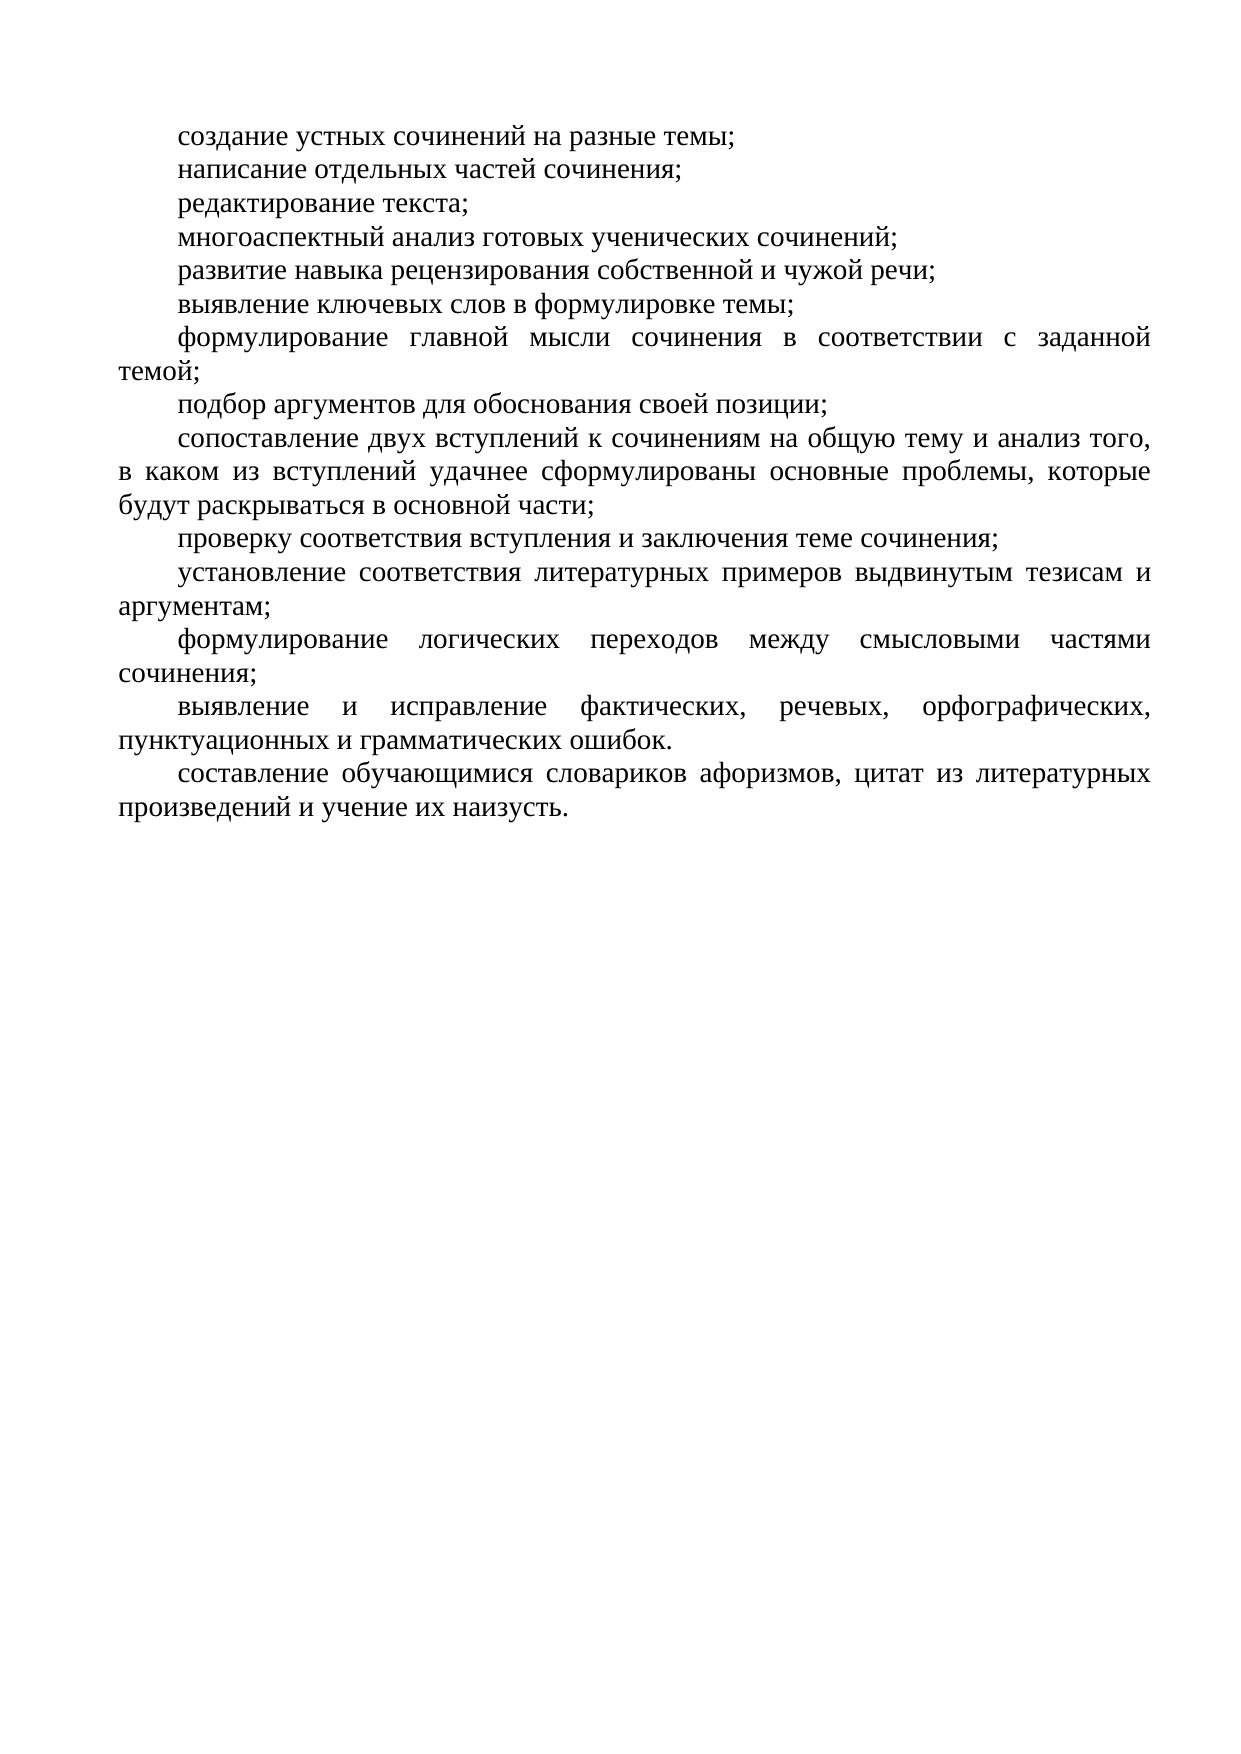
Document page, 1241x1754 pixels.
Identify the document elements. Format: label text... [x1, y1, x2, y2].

text формулирование логических переходов между смысловыми частями сочинения; [118, 621, 1152, 688]
text развитие навыка рецензирования собственной и чужой речи; [118, 252, 1152, 286]
text сопоставление двух вступлений к сочинениям на общую тему и анализ того, в каком из вступлений удачнее сформулированы основные проблемы, которые будут раскрываться в основной части; [118, 420, 1152, 521]
text проверку соответствия вступления и заключения теме сочинения; [118, 521, 1152, 554]
text выявление ключевых слов в формулировке темы; [118, 286, 1152, 319]
text составление обучающимися словариков афоризмов, цитат из литературных произведений и учение их наизусть. [118, 755, 1152, 822]
text редактирование текста; [118, 185, 1152, 219]
text выявление и исправление фактических, речевых, орфографических, пунктуационных и грамматических ошибок. [118, 688, 1152, 755]
text создание устных сочинений на разные темы; [118, 118, 1152, 152]
text написание отдельных частей сочинения; [118, 152, 1152, 185]
text многоаспектный анализ готовых ученических сочинений; [118, 219, 1152, 252]
text установление соответствия литературных примеров выдвинутым тезисам и аргументам; [118, 554, 1152, 621]
text формулирование главной мысли сочинения в соответствии с заданной темой; [118, 319, 1152, 386]
text подбор аргументов для обоснования своей позиции; [118, 386, 1152, 420]
